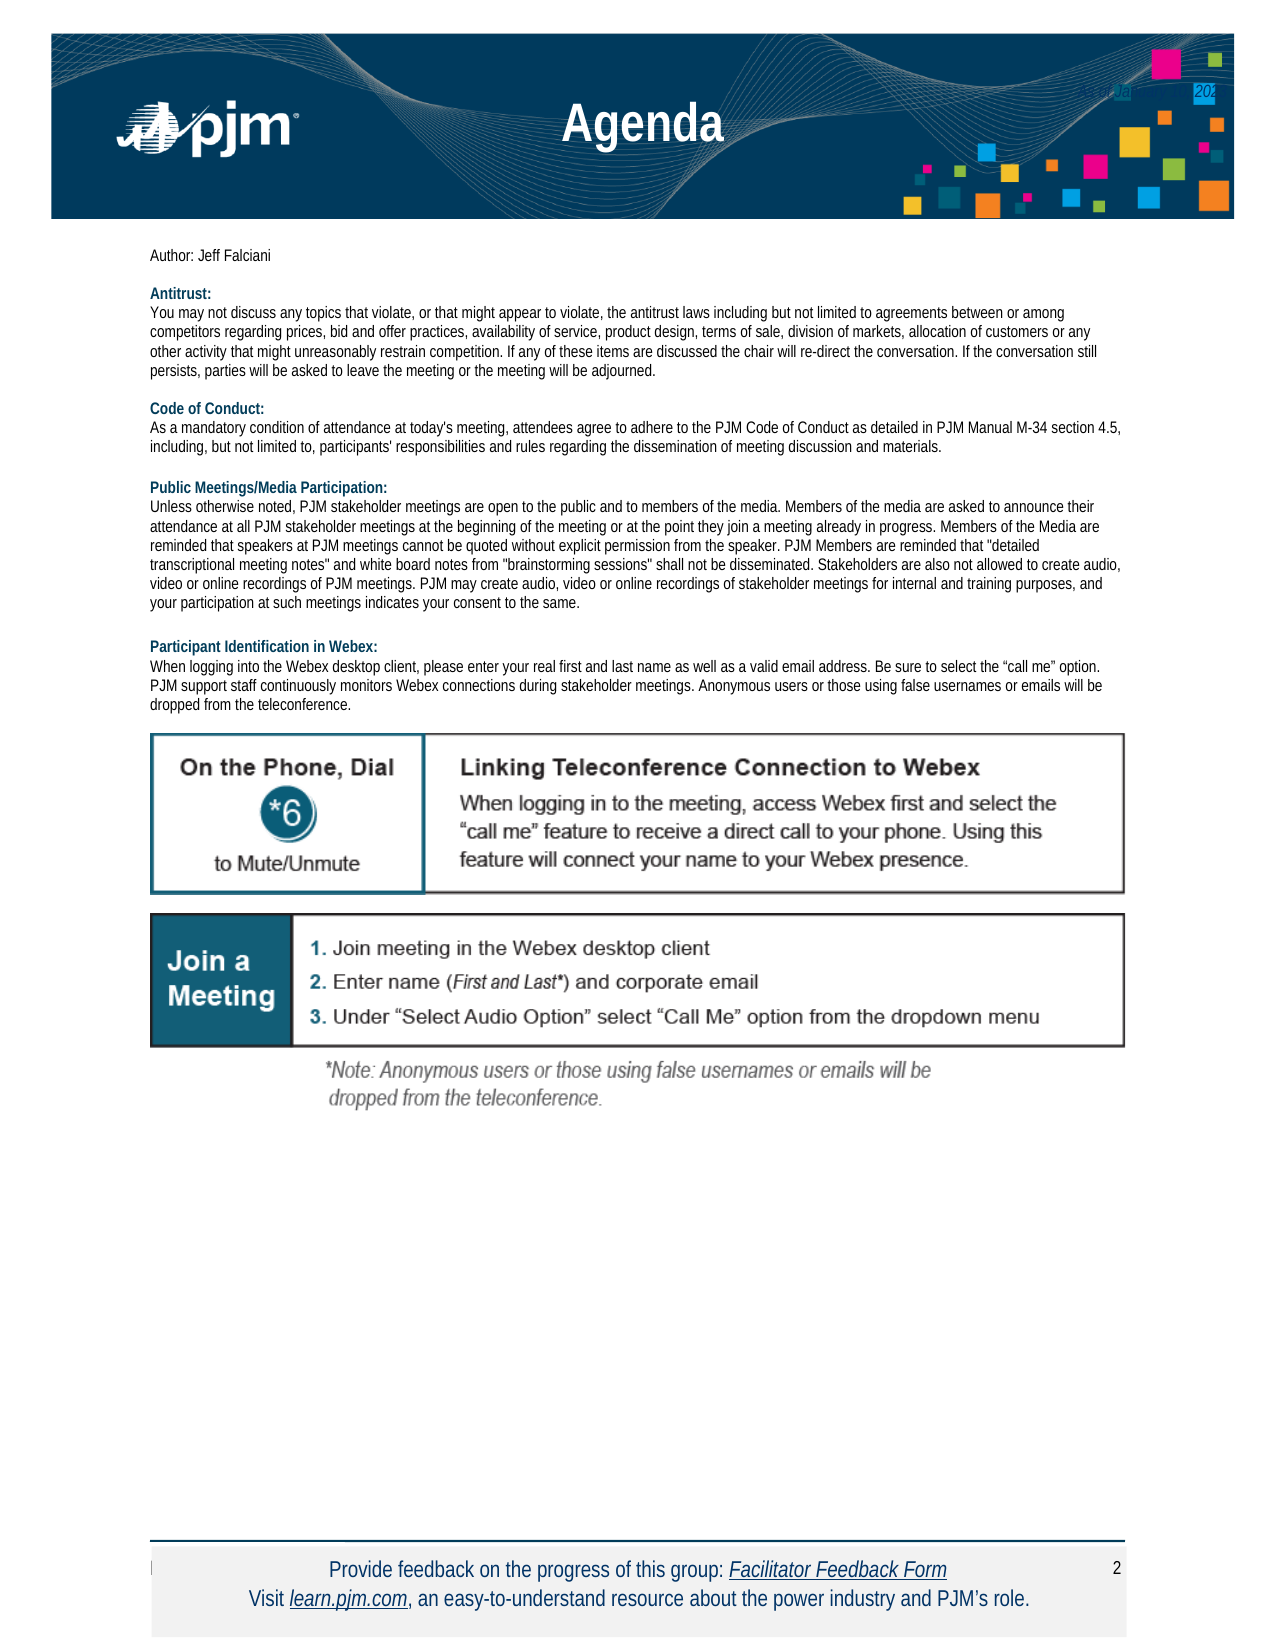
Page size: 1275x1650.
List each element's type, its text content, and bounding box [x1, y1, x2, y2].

picture [150, 733, 1125, 895]
text PJM support staff continuously monitors Webex connections during stakeholder meetings. Anonymous users or those using false usernames or emails will be dropped from the teleconference. [150, 676, 1125, 714]
title Code of Conduct: [150, 399, 1125, 418]
text Author: Jeff Falciani [150, 246, 1125, 265]
subtitle Participant Identification in Webex: [150, 637, 1125, 656]
title Public Meetings/Media Participation: [150, 478, 1125, 497]
subtitle Antitrust: [150, 284, 1125, 303]
text When logging into the Webex desktop client, please enter your real first and last name as well as a valid email address. Be sure to select the “call me” option. [150, 656, 1125, 676]
picture [51, 32, 1235, 219]
text As a mandatory condition of attendance at today's meeting, attendees agree to adhere to the PJM Code of Conduct as detailed in PJM Manual M-34 section 4.5, including, but not limited to, participants' responsibilities and rules regarding the dissemination of meeting discussion and materials. [150, 418, 1125, 456]
text You may not discuss any topics that violate, or that might appear to violate, the antitrust laws including but not limited to agreements between or among competitors regarding prices, bid and offer practices, availability of service, product design, terms of sale, division of markets, allocation of customers or any other activity that might unreasonably restrain competition. If any of these items are discussed the chair will re-direct the conversation. If the conversation still persists, parties will be asked to leave the meeting or the meeting will be adjourned. [150, 303, 1125, 380]
text Unless otherwise noted, PJM stakeholder meetings are open to the public and to members of the media. Members of the media are asked to announce their attendance at all PJM stakeholder meetings at the beginning of the meeting or at the point they join a meeting already in progress. Members of the Media are reminded that speakers at PJM meetings cannot be quoted without explicit permission from the speaker. PJM Members are reminded that "detailed transcriptional meeting notes" and white board notes from "brainstorming sessions" shall not be disseminated. Stakeholders are also not allowed to create audio, video or online recordings of PJM meetings. PJM may create audio, video or online recordings of stakeholder meetings for internal and training purposes, and your participation at such meetings indicates your consent to the same. [150, 497, 1125, 612]
picture [150, 913, 1125, 1114]
